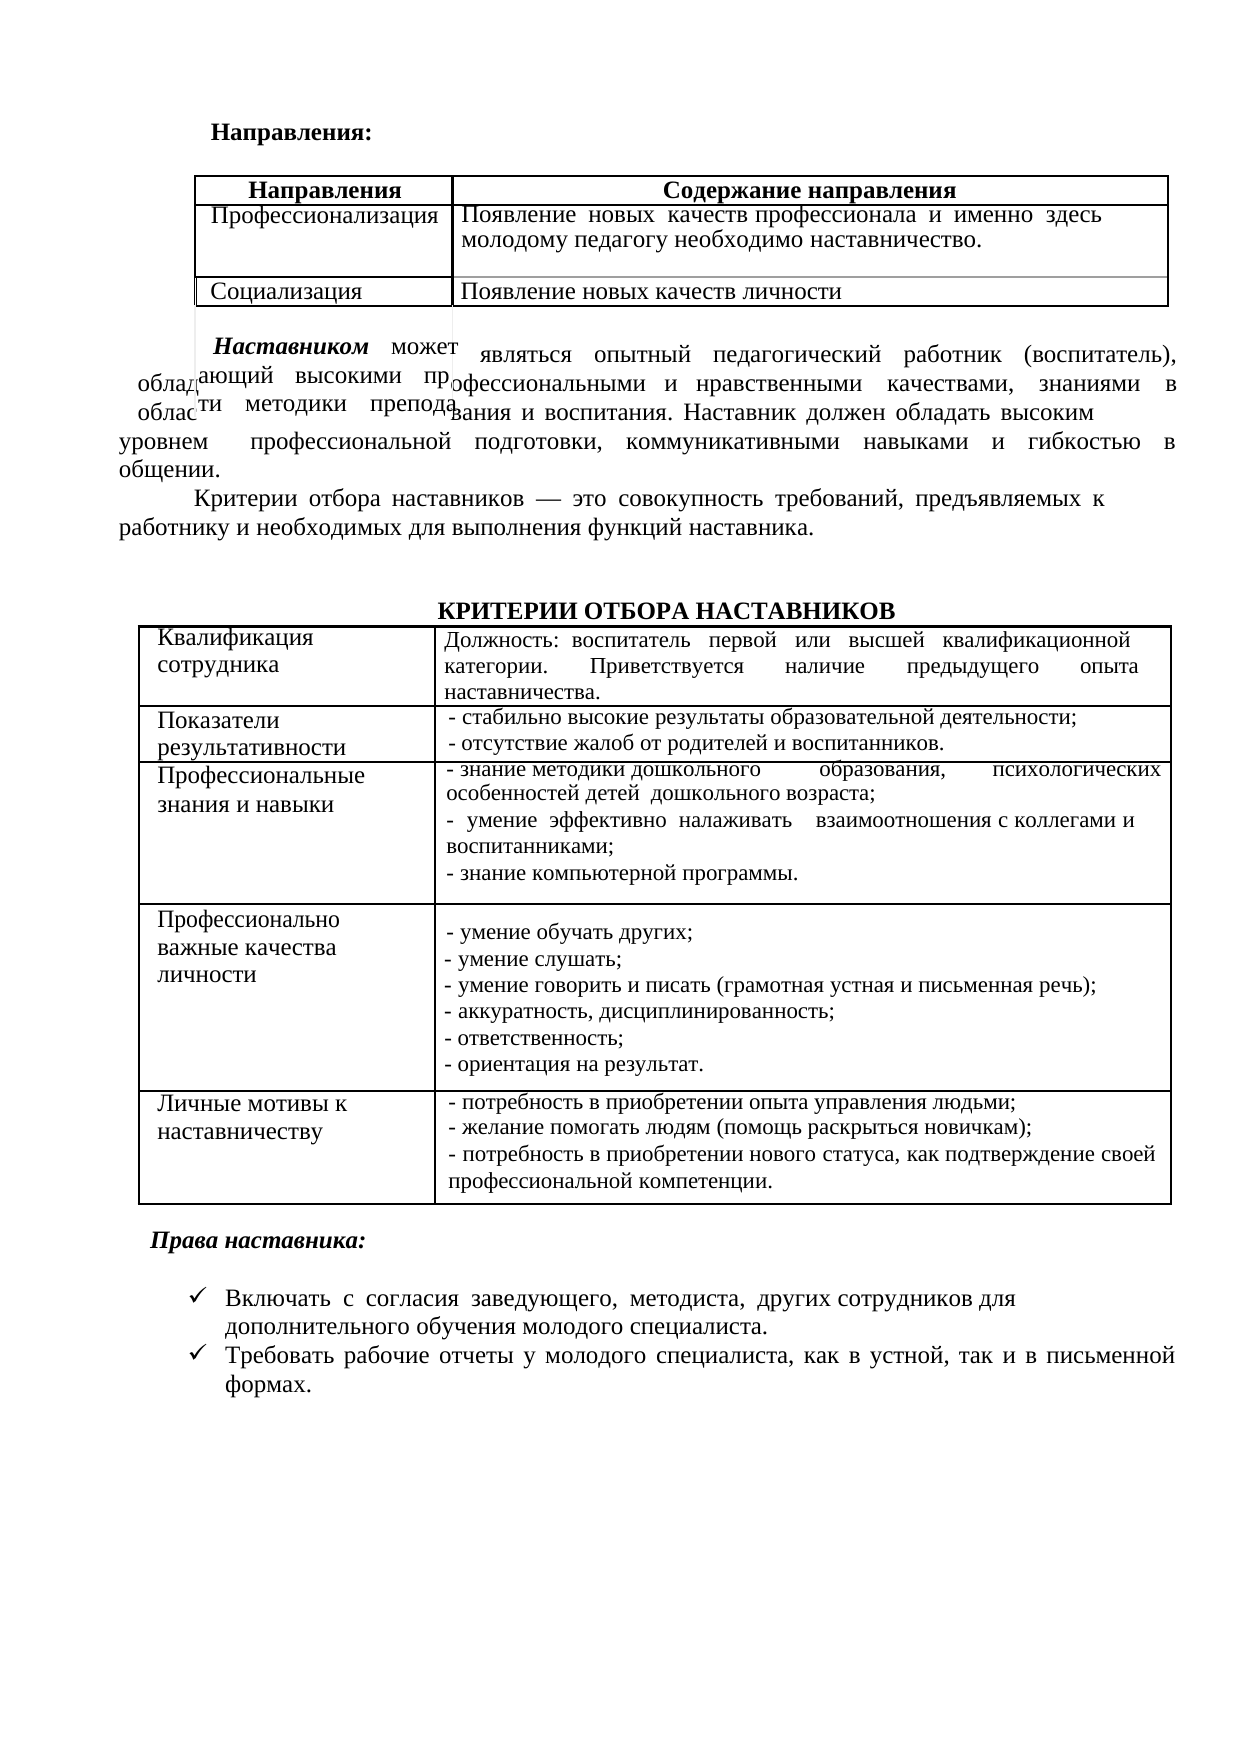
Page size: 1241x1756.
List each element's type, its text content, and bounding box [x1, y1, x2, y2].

table_cell потребность в приобретении опыта управления людьми; желание помогать людям (помощь раскрыться новичкам); потребность в приобретении нового статуса, как подтверждение своей профессиональной компетенции. [436, 1092, 1170, 1203]
subtitle Направления: [211, 117, 1190, 146]
list Включать с согласия заведующего, методиста, других сотрудников для дополнительного обучения молодого специалиста. [187, 1283, 1179, 1340]
table_header Квалификация сотрудника [140, 628, 434, 704]
text уровнем профессиональной подготовки, коммуникативными навыками и гибкостью в общении. [119, 426, 1177, 483]
table_cell умение обучать других; умение слушать; умение говорить и писать (грамотная устная и письменная речь); аккуратность, дисциплинированность; ответственность; ориентация на результат. [436, 905, 1170, 1090]
table_cell Личные мотивы к наставничеству [140, 1092, 434, 1203]
table_cell Профессионально важные качества личности [140, 905, 434, 1090]
table_cell стабильно высокие результаты образовательной деятельности; отсутствие жалоб от родителей и воспитанников. [436, 707, 1170, 761]
list Требовать рабочие отчеты у молодого специалиста, как в устной, так и в письменной формах. [187, 1340, 1178, 1398]
table_cell Показатели результативности [140, 707, 434, 761]
subtitle КРИТЕРИИ ОТБОРА НАСТАВНИКОВ [187, 596, 1145, 625]
table_cell знание методики дошкольного образования, психологических особенностей детей дошкольного возраста; умение эффективно налаживать взаимоотношения с коллегами и воспитанниками; знание компьютерной программы. [436, 763, 1170, 903]
table_cell Профессиональные знания и навыки [140, 763, 434, 903]
text Критерии отбора наставников — это совокупность требований, предъявляемых к работнику и необходимых для выполнения функций наставника. [119, 483, 1190, 541]
table_header Должность: воспитатель первой или высшей квалификационной категории. Приветствуется наличие предыдущего опыта наставничества. [436, 628, 1170, 704]
text являться опытный педагогический работник (воспитатель), офессиональными и нравственными качествами, знаниями в вания и воспитания. Наставник должен обладать высоким [450, 339, 1177, 426]
subtitle Права наставника: [150, 1225, 1190, 1254]
text облад облас [137, 368, 201, 426]
